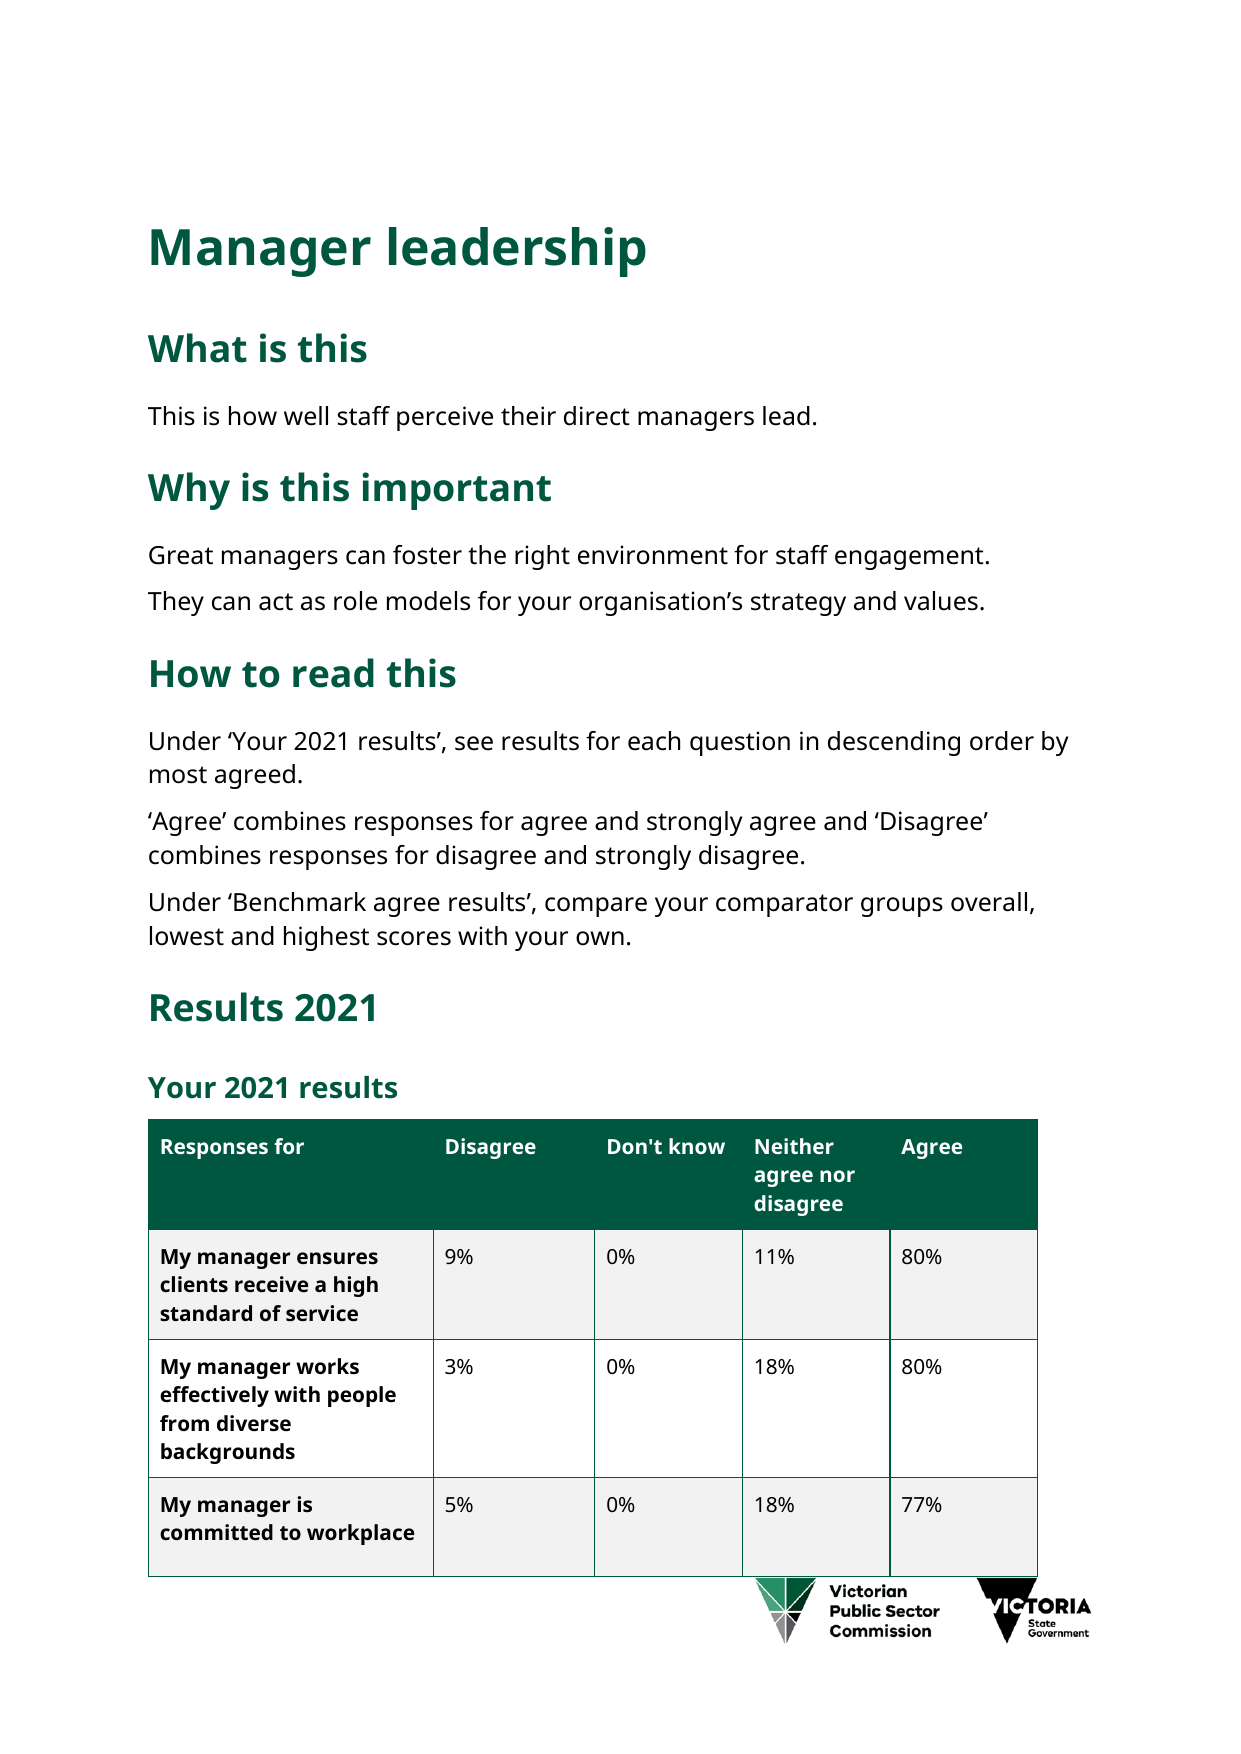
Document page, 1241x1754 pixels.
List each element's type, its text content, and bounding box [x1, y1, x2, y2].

subtitle Why is this important [148, 462, 1092, 513]
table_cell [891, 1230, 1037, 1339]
subtitle How to read this [148, 647, 1092, 698]
text Great managers can foster the right environment for staff engagement. [148, 538, 1092, 572]
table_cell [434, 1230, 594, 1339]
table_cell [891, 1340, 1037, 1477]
text This is how well staff perceive their direct managers lead. [148, 398, 1092, 433]
text ‘Agree’ combines responses for agree and strongly agree and ‘Disagree’ combines responses for disagree and strongly disagree. [148, 804, 1092, 872]
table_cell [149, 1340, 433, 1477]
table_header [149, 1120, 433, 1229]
subtitle What is this [148, 323, 1092, 374]
subtitle Your 2021 results [148, 1068, 1092, 1107]
subtitle Results 2021 [148, 981, 1092, 1032]
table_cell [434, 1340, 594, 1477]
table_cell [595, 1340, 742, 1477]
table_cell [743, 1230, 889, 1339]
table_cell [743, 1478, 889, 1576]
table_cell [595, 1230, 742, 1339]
text Under ‘Your 2021 results’, see results for each question in descending order by most agreed. [148, 723, 1092, 791]
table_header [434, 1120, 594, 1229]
picture [754, 1577, 1093, 1645]
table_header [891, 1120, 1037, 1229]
subtitle Manager leadership [148, 212, 1092, 280]
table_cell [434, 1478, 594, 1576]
text They can act as role models for your organisation’s strategy and values. [148, 584, 1092, 618]
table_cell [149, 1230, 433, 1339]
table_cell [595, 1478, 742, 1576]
text Under ‘Benchmark agree results’, compare your comparator groups overall, lowest and highest scores with your own. [148, 884, 1092, 952]
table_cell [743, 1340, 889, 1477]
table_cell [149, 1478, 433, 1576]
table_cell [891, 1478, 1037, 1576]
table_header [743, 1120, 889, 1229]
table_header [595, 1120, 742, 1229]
